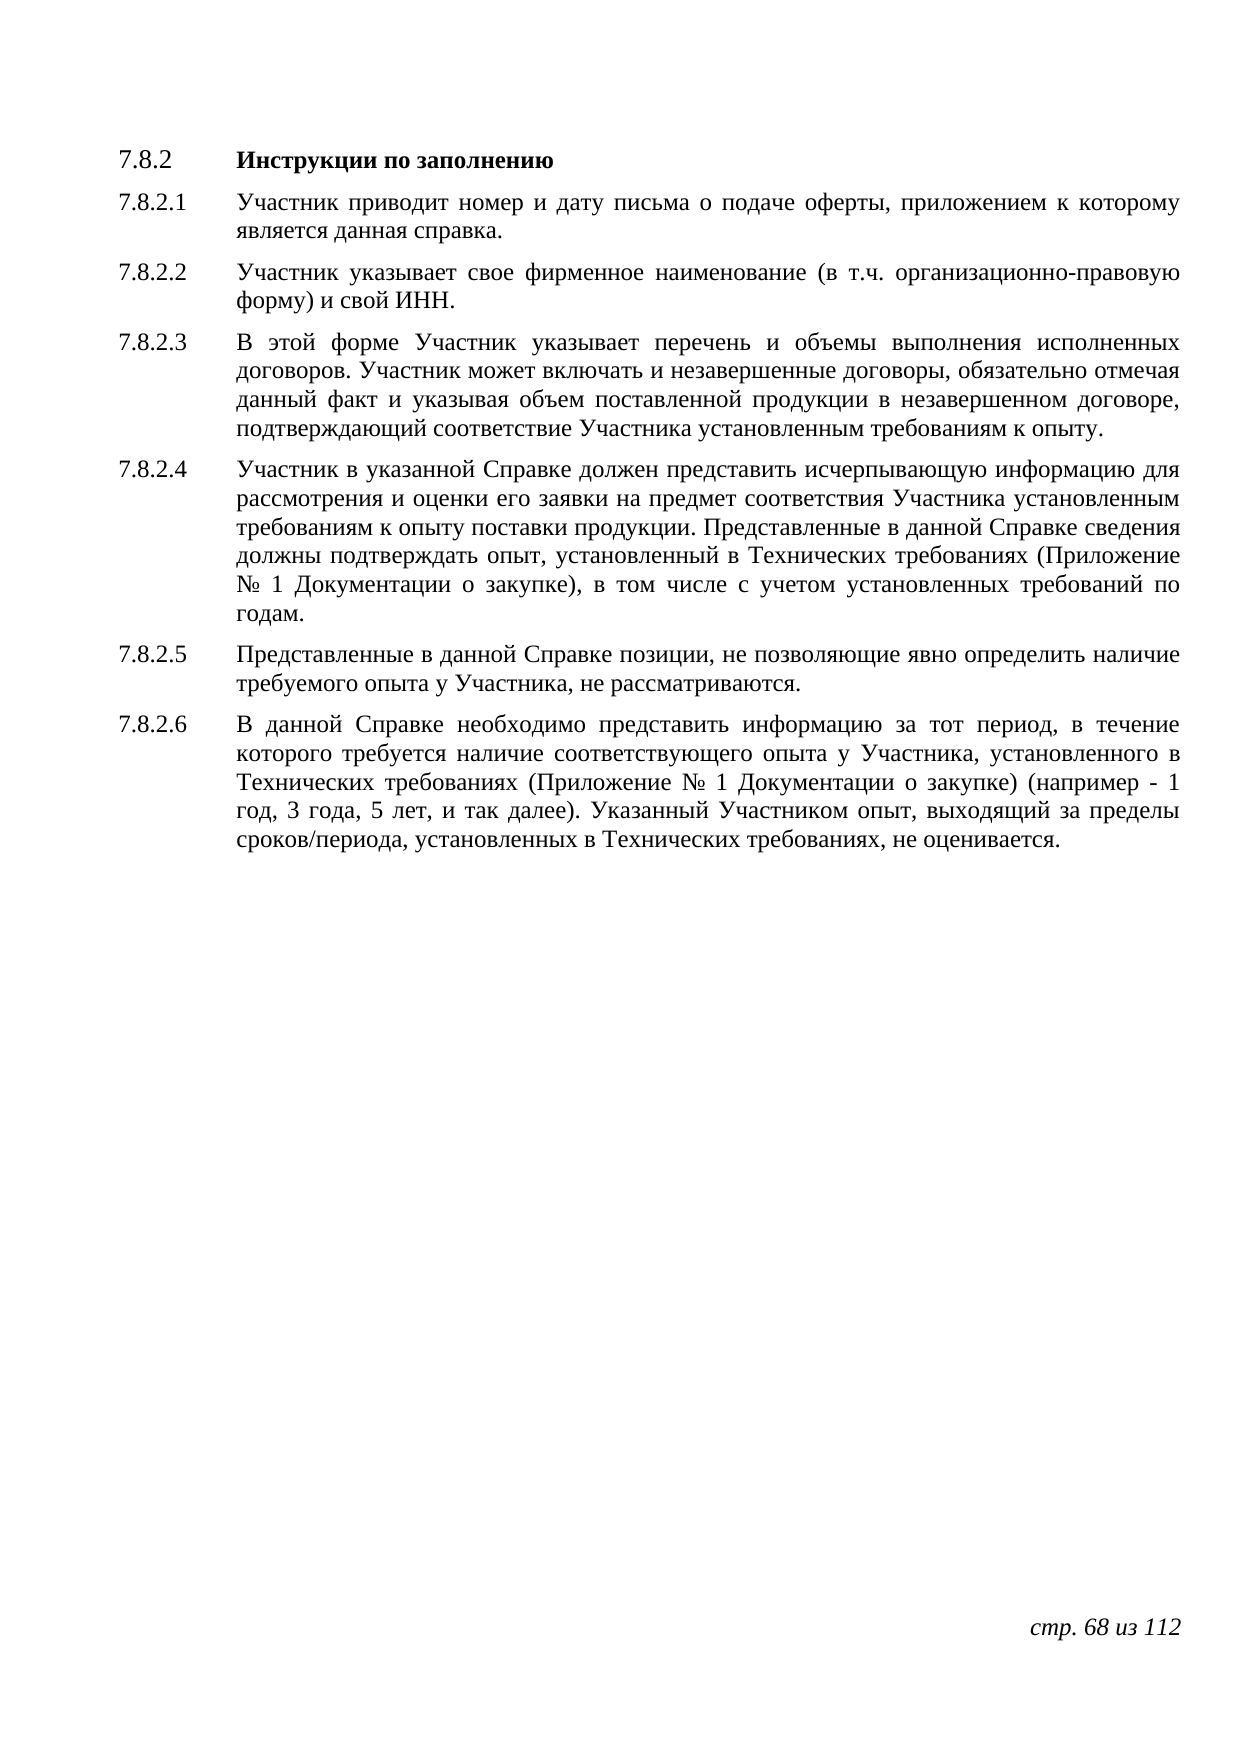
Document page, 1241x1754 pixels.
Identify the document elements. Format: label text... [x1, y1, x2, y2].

text Участник в указанной Справке должен представить исчерпывающую информацию для рассмотрения и оценки его заявки на предмет соответствия Участника установленным требованиям к опыту поставки продукции. Представленные в данной Справке сведения должны подтверждать опыт, установленный в Технических требованиях (Приложение № 1 Документации о закупке), в том числе с учетом установленных требований по годам. [118, 454, 1181, 627]
text В этой форме Участник указывает перечень и объемы выполнения исполненных договоров. Участник может включать и незавершенные договоры, обязательно отмечая данный факт и указывая объем поставленной продукции в незавершенном договоре, подтверждающий соответствие Участника установленным требованиям к опыту. [118, 327, 1181, 442]
text Представленные в данной Справке позиции, не позволяющие явно определить наличие требуемого опыта у Участника, не рассматриваются. [118, 639, 1181, 697]
text Инструкции по заполнению [118, 143, 1181, 174]
text Участник указывает свое фирменное наименование (в т.ч. организационно-правовую форму) и свой ИНН. [118, 257, 1181, 314]
text Участник приводит номер и дату письма о подаче оферты, приложением к которому является данная справка. [118, 187, 1181, 244]
text В данной Справке необходимо представить информацию за тот период, в течение которого требуется наличие соответствующего опыта у Участника, установленного в Технических требованиях (Приложение № 1 Документации о закупке) (например - 1 год, 3 года, 5 лет, и так далее). Указанный Участником опыт, выходящий за пределы сроков/периода, установленных в Технических требованиях, не оценивается. [118, 709, 1181, 853]
